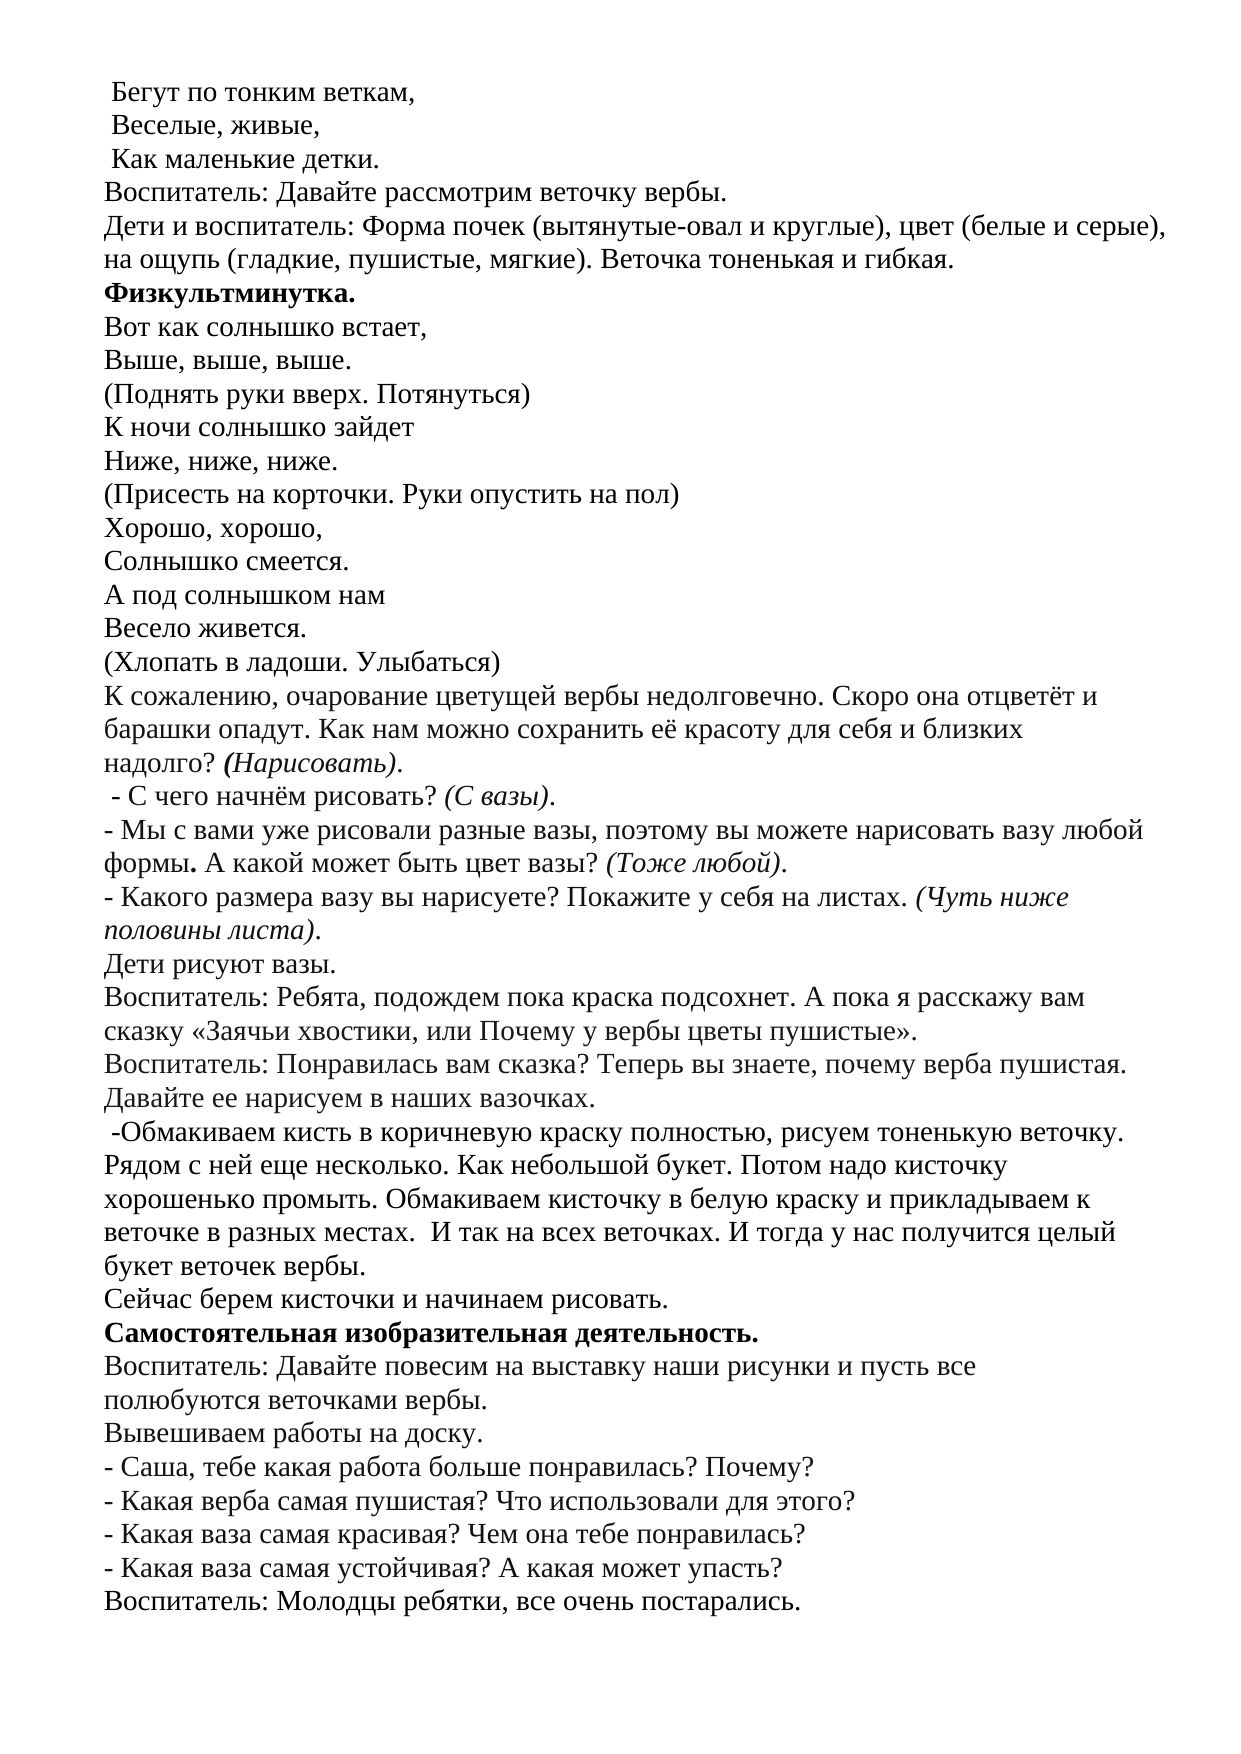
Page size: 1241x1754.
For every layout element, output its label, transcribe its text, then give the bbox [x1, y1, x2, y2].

text Воспитатель: Молодцы ребятки, все очень постарались. [103, 1583, 1167, 1617]
text - Какая верба самая пушистая? Что использовали для этого? [103, 1483, 1167, 1516]
text Воспитатель: Давайте повесим на выставку наши рисунки и пусть все полюбуются веточками вербы. [103, 1348, 1167, 1416]
text Весело живется. [103, 611, 1167, 644]
text (Присесть на корточки. Руки опустить на пол) [103, 476, 1167, 510]
text - Какая ваза самая красивая? Чем она тебе понравилась? [103, 1516, 1167, 1550]
text Солнышко смеется. [103, 543, 1167, 577]
text - Мы с вами уже рисовали разные вазы, поэтому вы можете нарисовать вазу любой формы. А какой может быть цвет вазы? (Тоже любой). [103, 812, 1167, 879]
text К сожалению, очарование цветущей вербы недолговечно. Скоро она отцветёт и барашки опадут. Как нам можно сохранить её красоту для себя и близких надолго? (Нарисовать). [103, 678, 1167, 778]
text Как маленькие детки. [103, 141, 1167, 174]
text - Какого размера вазу вы нарисуете? Покажите у себя на листах. (Чуть ниже половины листа). [103, 879, 1167, 946]
text Веселые, живые, [103, 107, 1167, 141]
text Физкультминутка. [103, 275, 1167, 309]
text Вывешиваем работы на доску. [103, 1416, 1167, 1449]
text Воспитатель: Ребята, подождем пока краска подсохнет. А пока я расскажу вам сказку «Заячьи хвостики, или Почему у вербы цветы пушистые». [103, 979, 1167, 1047]
text Ниже, ниже, ниже. [103, 443, 1167, 476]
text Дети и воспитатель: Форма почек (вытянутые-овал и круглые), цвет (белые и серые), на ощупь (гладкие, пушистые, мягкие). Веточка тоненькая и гибкая. [103, 208, 1167, 275]
text - Какая ваза самая устойчивая? А какая может упасть? [103, 1550, 1167, 1583]
text (Поднять руки вверх. Потянуться) [103, 376, 1167, 409]
text К ночи солнышко зайдет [103, 409, 1167, 443]
text Бегут по тонким веткам, [103, 74, 1167, 107]
text Хорошо, хорошо, [103, 510, 1167, 543]
text (Хлопать в ладоши. Улыбаться) [103, 644, 1167, 678]
text -Обмакиваем кисть в коричневую краску полностью, рисуем тоненькую веточку. Рядом с ней еще несколько. Как небольшой букет. Потом надо кисточку хорошенько промыть. Обмакиваем кисточку в белую краску и прикладываем к веточке в разных местах. И так на всех веточках. И тогда у нас получится целый букет веточек вербы. [103, 1114, 1167, 1281]
text Самостоятельная изобразительная деятельность. [103, 1315, 1167, 1348]
text - С чего начнём рисовать? (С вазы). [103, 778, 1167, 812]
text Воспитатель: Понравилась вам сказка? Теперь вы знаете, почему верба пушистая. Давайте ее нарисуем в наших вазочках. [103, 1047, 1167, 1114]
text Вот как солнышко встает, [103, 309, 1167, 342]
text Выше, выше, выше. [103, 342, 1167, 376]
text Воспитатель: Давайте рассмотрим веточку вербы. [103, 174, 1167, 208]
text Сейчас берем кисточки и начинаем рисовать. [103, 1281, 1167, 1315]
text Дети рисуют вазы. [103, 946, 1167, 979]
text А под солнышком нам [103, 577, 1167, 611]
text - Саша, тебе какая работа больше понравилась? Почему? [103, 1449, 1167, 1483]
